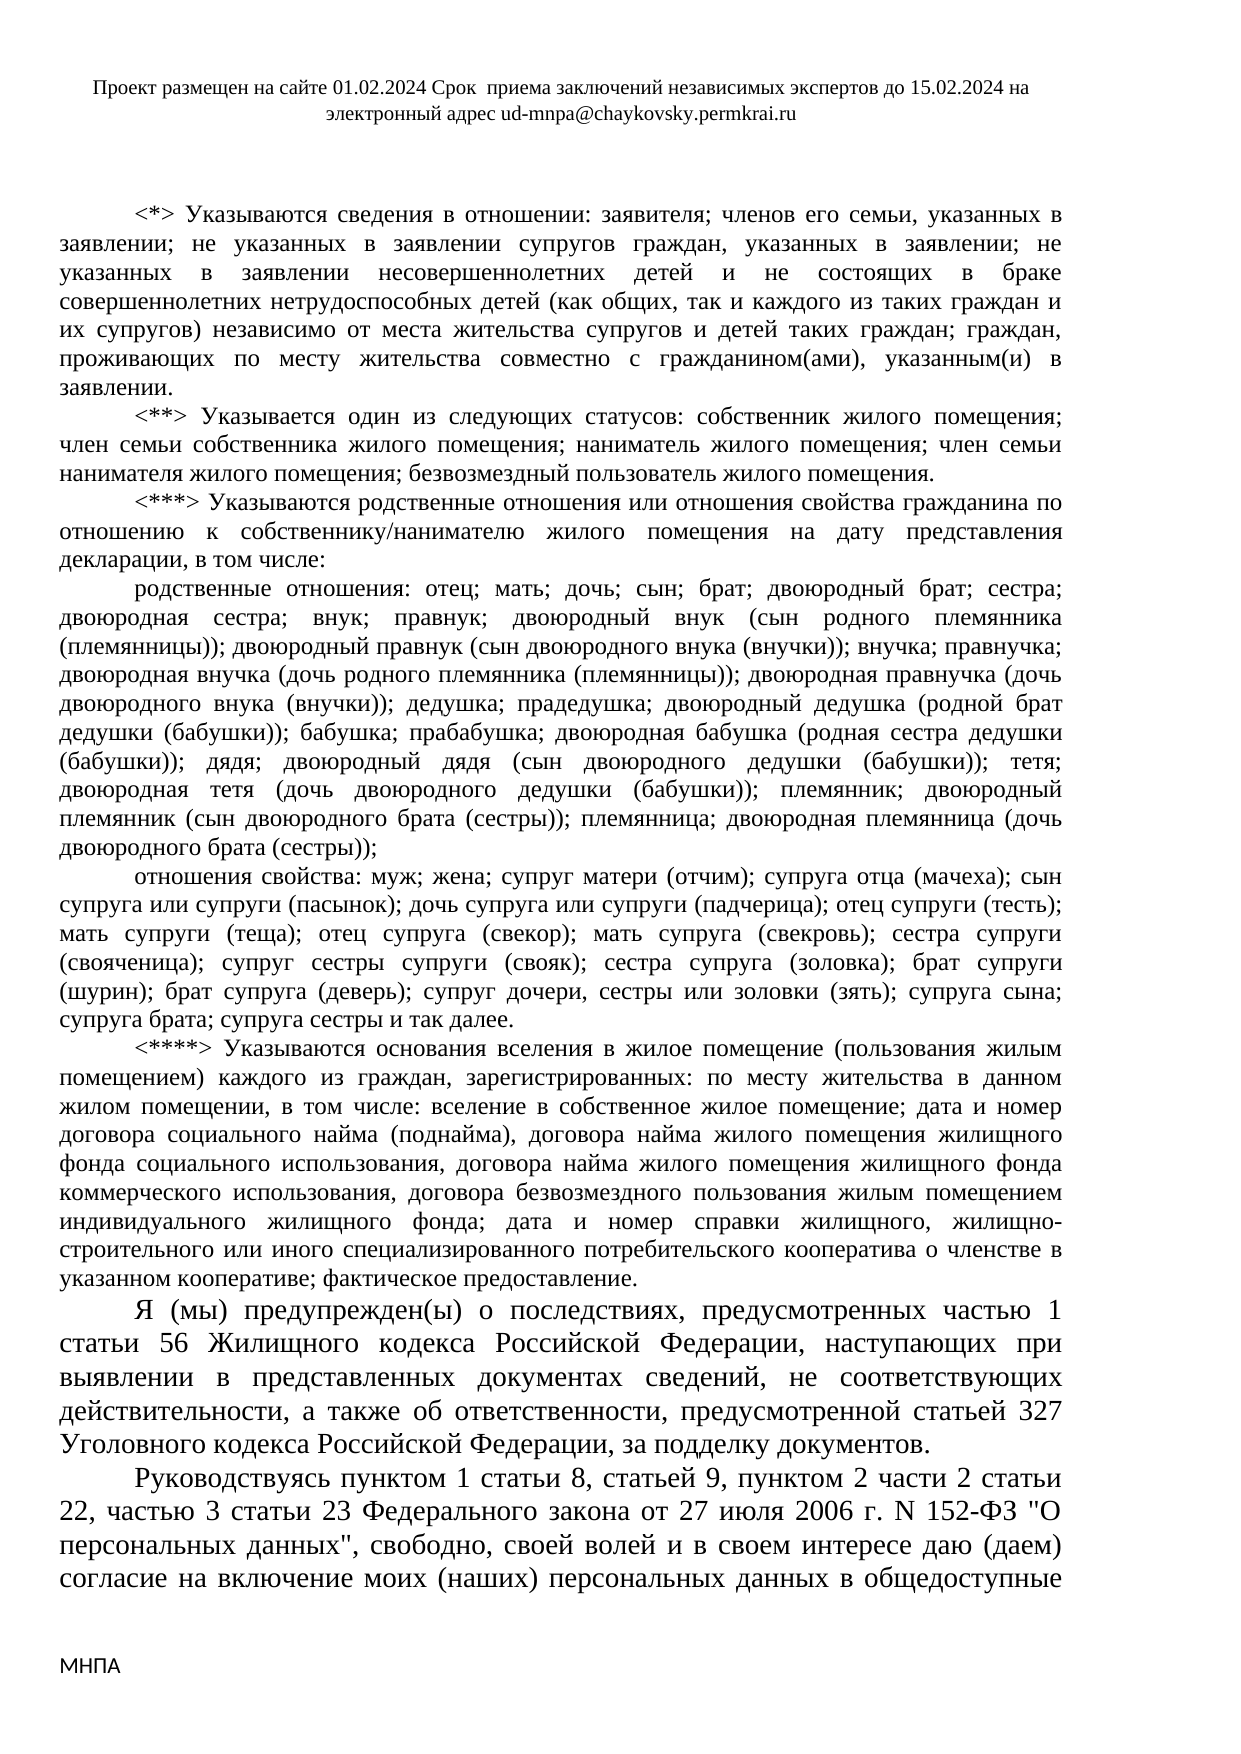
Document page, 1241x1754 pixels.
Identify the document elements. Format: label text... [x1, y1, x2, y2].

list <*> Указываются сведения в отношении: заявителя; членов его семьи, указанных в заявлении; не указанных в заявлении супругов граждан, указанных в заявлении; не указанных в заявлении несовершеннолетних детей и не состоящих в браке совершеннолетних нетрудоспособных детей (как общих, так и каждого из таких граждан и их супругов) независимо от места жительства супругов и детей таких граждан; граждан, проживающих по месту жительства совместно с гражданином(ами), указанным(и) в заявлении. [59, 199, 1063, 401]
list родственные отношения: отец; мать; дочь; сын; брат; двоюродный брат; сестра; двоюродная сестра; внук; правнук; двоюродный внук (сын родного племянника (племянницы)); двоюродный правнук (сын двоюродного внука (внучки)); внучка; правнучка; двоюродная внучка (дочь родного племянника (племянницы)); двоюродная правнучка (дочь двоюродного внука (внучки)); дедушка; прадедушка; двоюродный дедушка (родной брат дедушки (бабушки)); бабушка; прабабушка; двоюродная бабушка (родная сестра дедушки (бабушки)); дядя; двоюродный дядя (сын двоюродного дедушки (бабушки)); тетя; двоюродная тетя (дочь двоюродного дедушки (бабушки)); племянник; двоюродный племянник (сын двоюродного брата (сестры)); племянница; двоюродная племянница (дочь двоюродного брата (сестры)); [59, 573, 1063, 861]
list <**> Указывается один из следующих статусов: собственник жилого помещения; член семьи собственника жилого помещения; наниматель жилого помещения; член семьи нанимателя жилого помещения; безвозмездный пользователь жилого помещения. [59, 401, 1063, 487]
list Я (мы) предупрежден(ы) о последствиях, предусмотренных частью 1 статьи 56 Жилищного кодекса Российской Федерации, наступающих при выявлении в представленных документах сведений, не соответствующих действительности, а также об ответственности, предусмотренной статьей 327 Уголовного кодекса Российской Федерации, за подделку документов. [59, 1292, 1063, 1460]
list <***> Указываются родственные отношения или отношения свойства гражданина по отношению к собственнику/нанимателю жилого помещения на дату представления декларации, в том числе: [59, 487, 1063, 573]
list отношения свойства: муж; жена; супруг матери (отчим); супруга отца (мачеха); сын супруга или супруги (пасынок); дочь супруга или супруги (падчерица); отец супруги (тесть); мать супруги (теща); отец супруга (свекор); мать супруга (свекровь); сестра супруги (свояченица); супруг сестры супруги (свояк); сестра супруга (золовка); брат супруги (шурин); брат супруга (деверь); супруг дочери, сестры или золовки (зять); супруга сына; супруга брата; супруга сестры и так далее. [59, 861, 1063, 1033]
list <****> Указываются основания вселения в жилое помещение (пользования жилым помещением) каждого из граждан, зарегистрированных: по месту жительства в данном жилом помещении, в том числе: вселение в собственное жилое помещение; дата и номер договора социального найма (поднайма), договора найма жилого помещения жилищного фонда социального использования, договора найма жилого помещения жилищного фонда коммерческого использования, договора безвозмездного пользования жилым помещением индивидуального жилищного фонда; дата и номер справки жилищного, жилищно-строительного или иного специализированного потребительского кооператива о членстве в указанном кооперативе; фактическое предоставление. [59, 1033, 1063, 1292]
